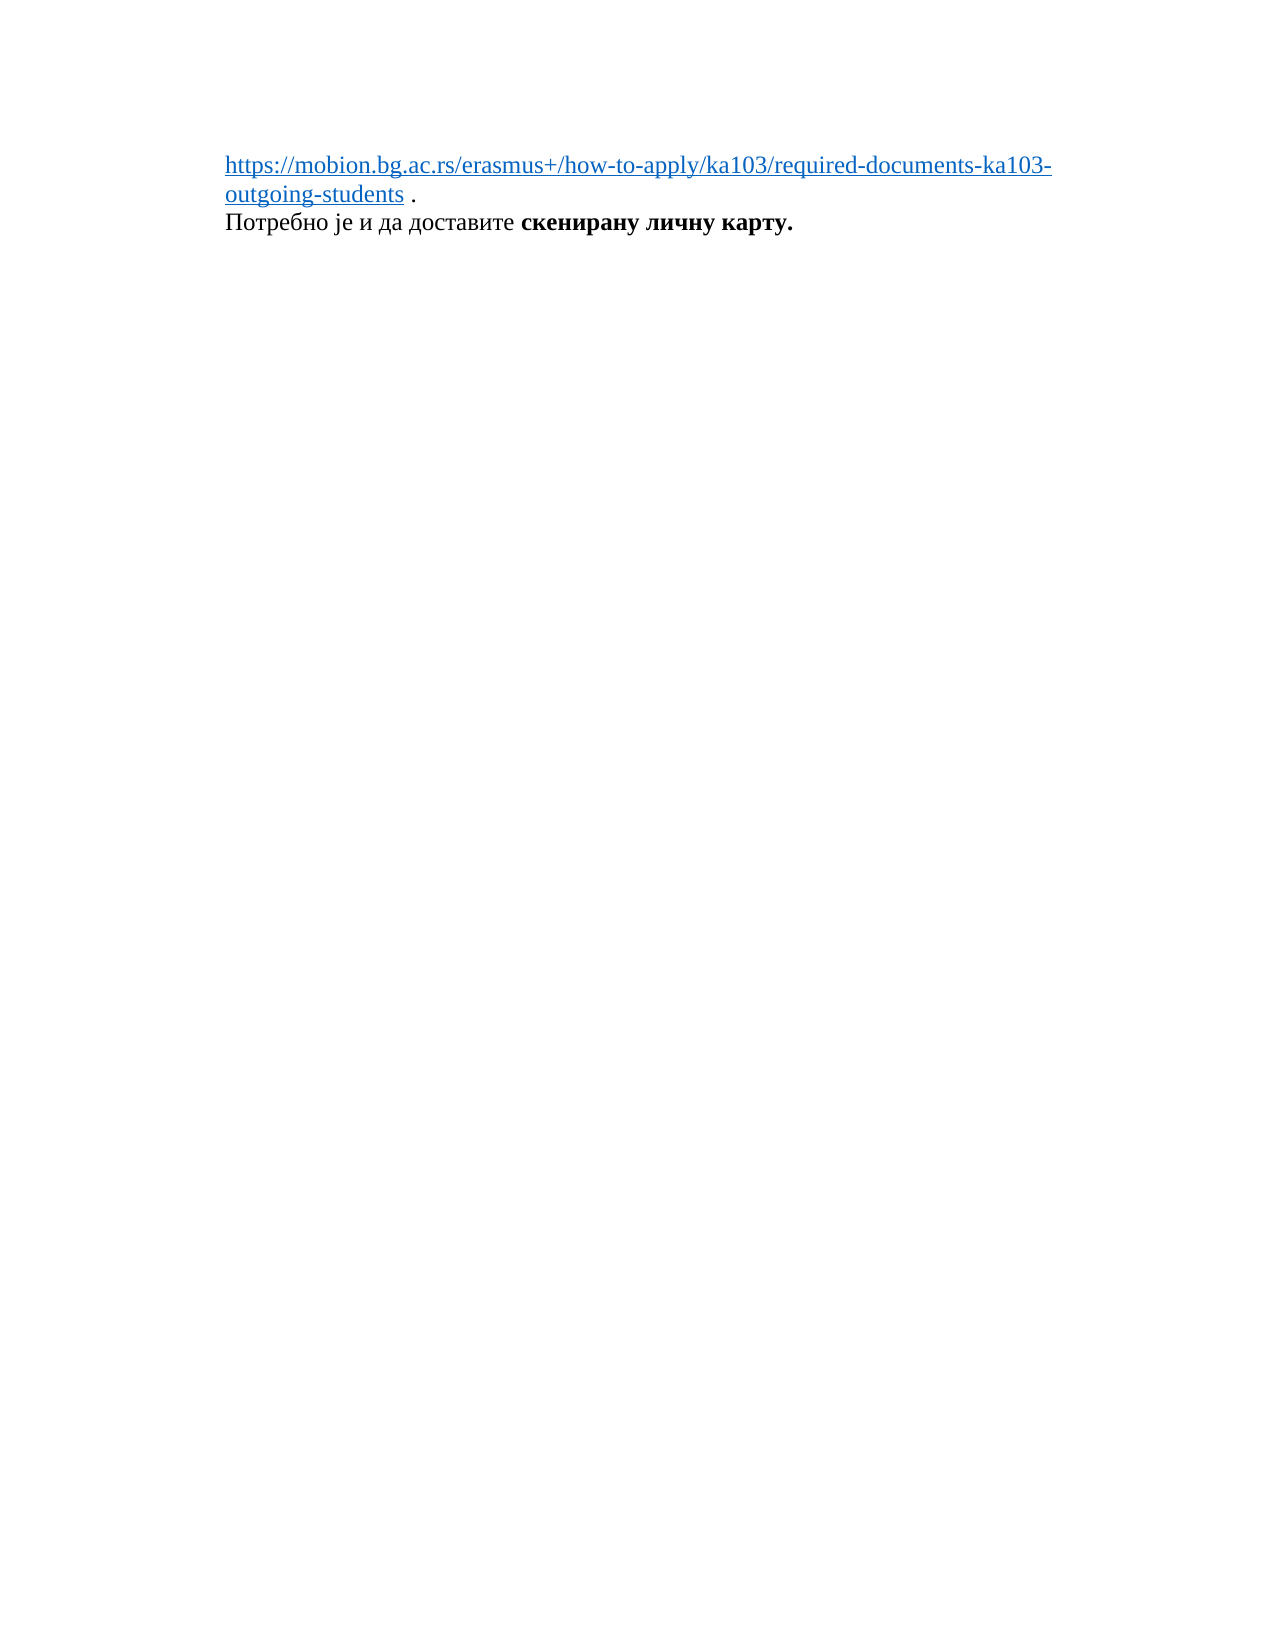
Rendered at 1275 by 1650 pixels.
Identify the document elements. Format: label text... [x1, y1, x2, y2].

list Потребно је и да доставите скенирану личну карту. [225, 207, 1125, 236]
list https://mobion.bg.ac.rs/erasmus+/how-to-apply/ka103/required-documents-ka103-outgoing-students . [225, 150, 1125, 207]
